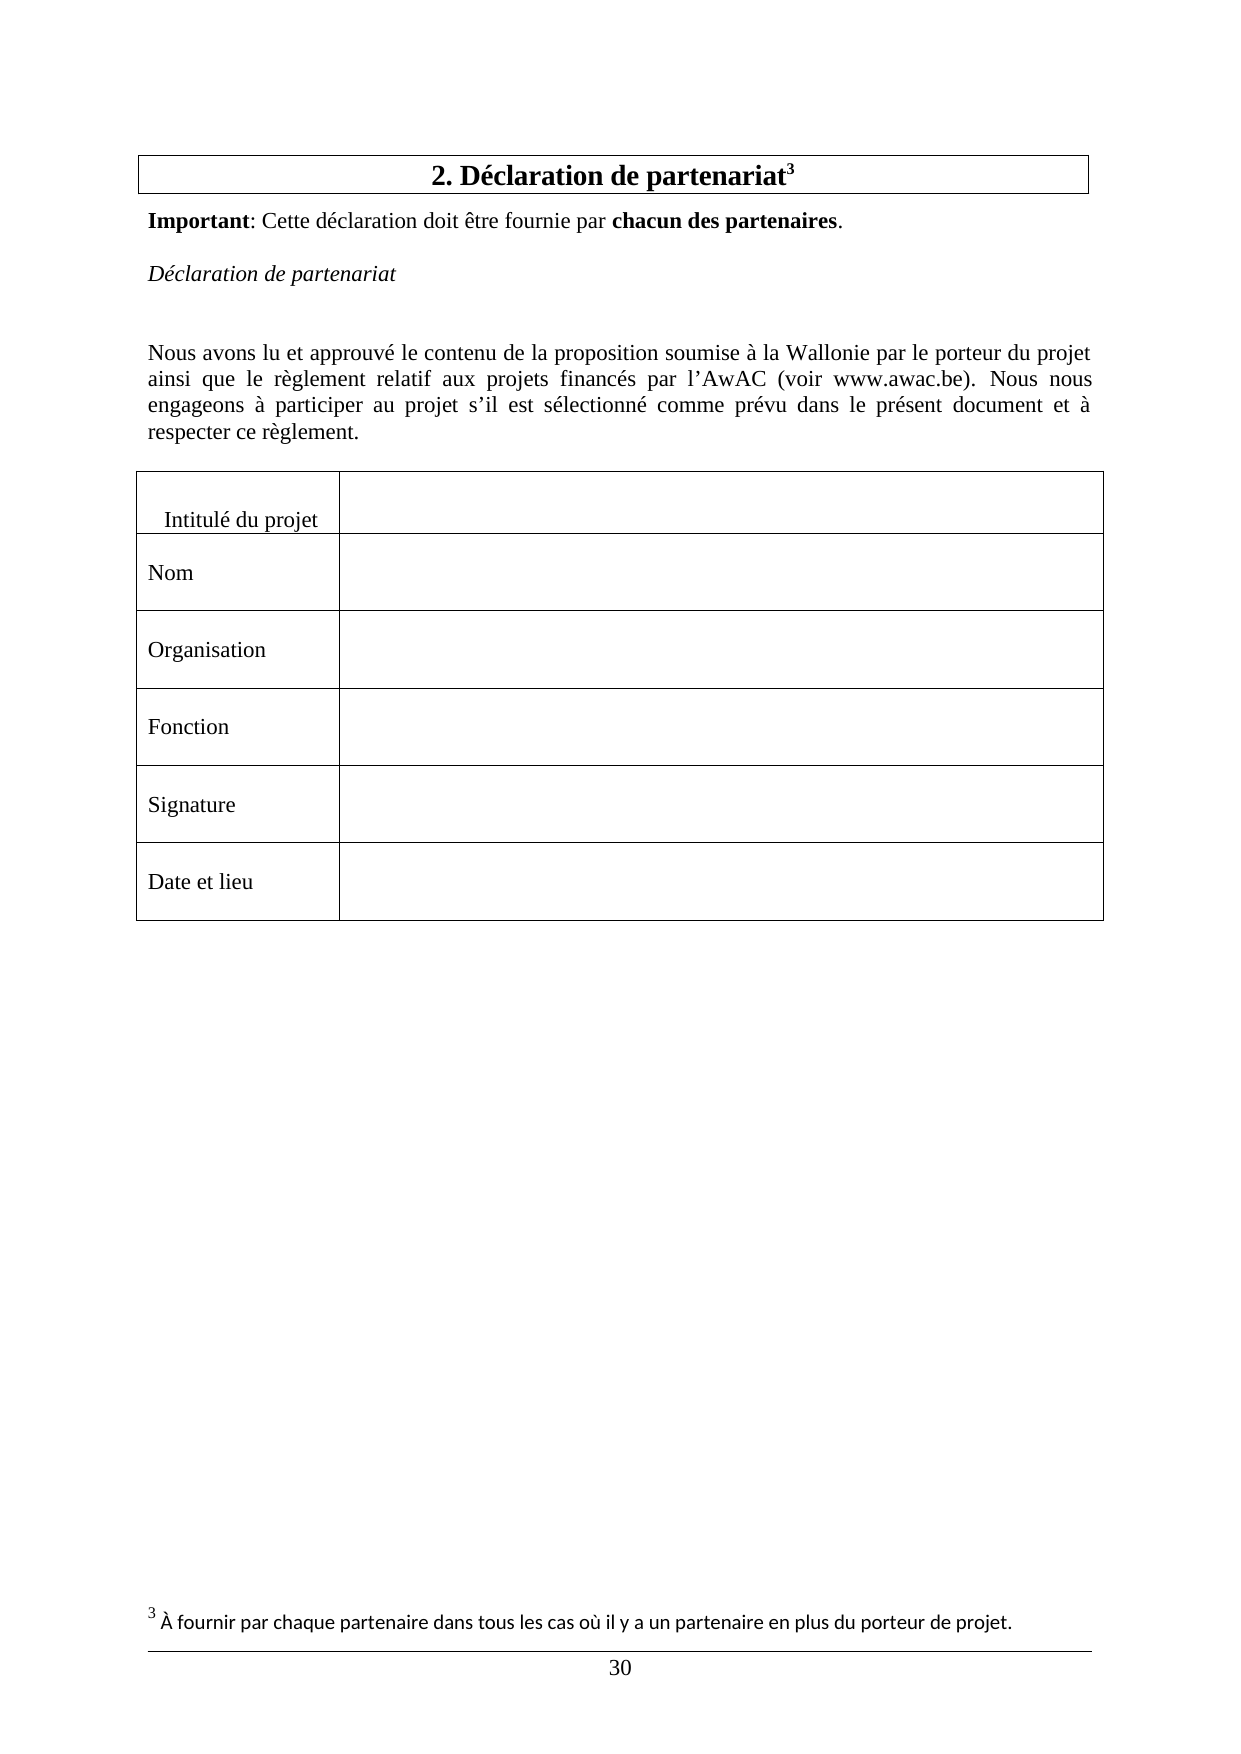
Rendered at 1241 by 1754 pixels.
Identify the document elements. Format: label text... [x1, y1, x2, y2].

table_cell [340, 611, 1103, 687]
table_cell [340, 843, 1103, 919]
table_cell Signature [137, 766, 339, 842]
text 2. Déclaration de partenariat [139, 156, 1088, 193]
table_cell [340, 766, 1103, 842]
table_cell Fonction [137, 689, 339, 765]
table_cell Date et lieu [137, 843, 339, 919]
text Nous avons lu et approuvé le contenu de la proposition soumise à la Wallonie par le porteur du projet ainsi que le règlement relatif aux projets financés par l’AwAC (voir www.awac.be). Nous nous engageons à participer au projet s’il est sélectionné comme prévu dans le présent document et à respecter ce règlement. [148, 339, 1092, 444]
text Déclaration de partenariat [148, 260, 1092, 286]
table_cell [340, 534, 1103, 610]
table_header Intitulé du projet [137, 472, 339, 533]
table_cell Organisation [137, 611, 339, 687]
table_header [340, 472, 1103, 533]
table_cell Nom [137, 534, 339, 610]
text Important: Cette déclaration doit être fournie par chacun des partenaires. [148, 207, 1092, 233]
table_cell [340, 689, 1103, 765]
